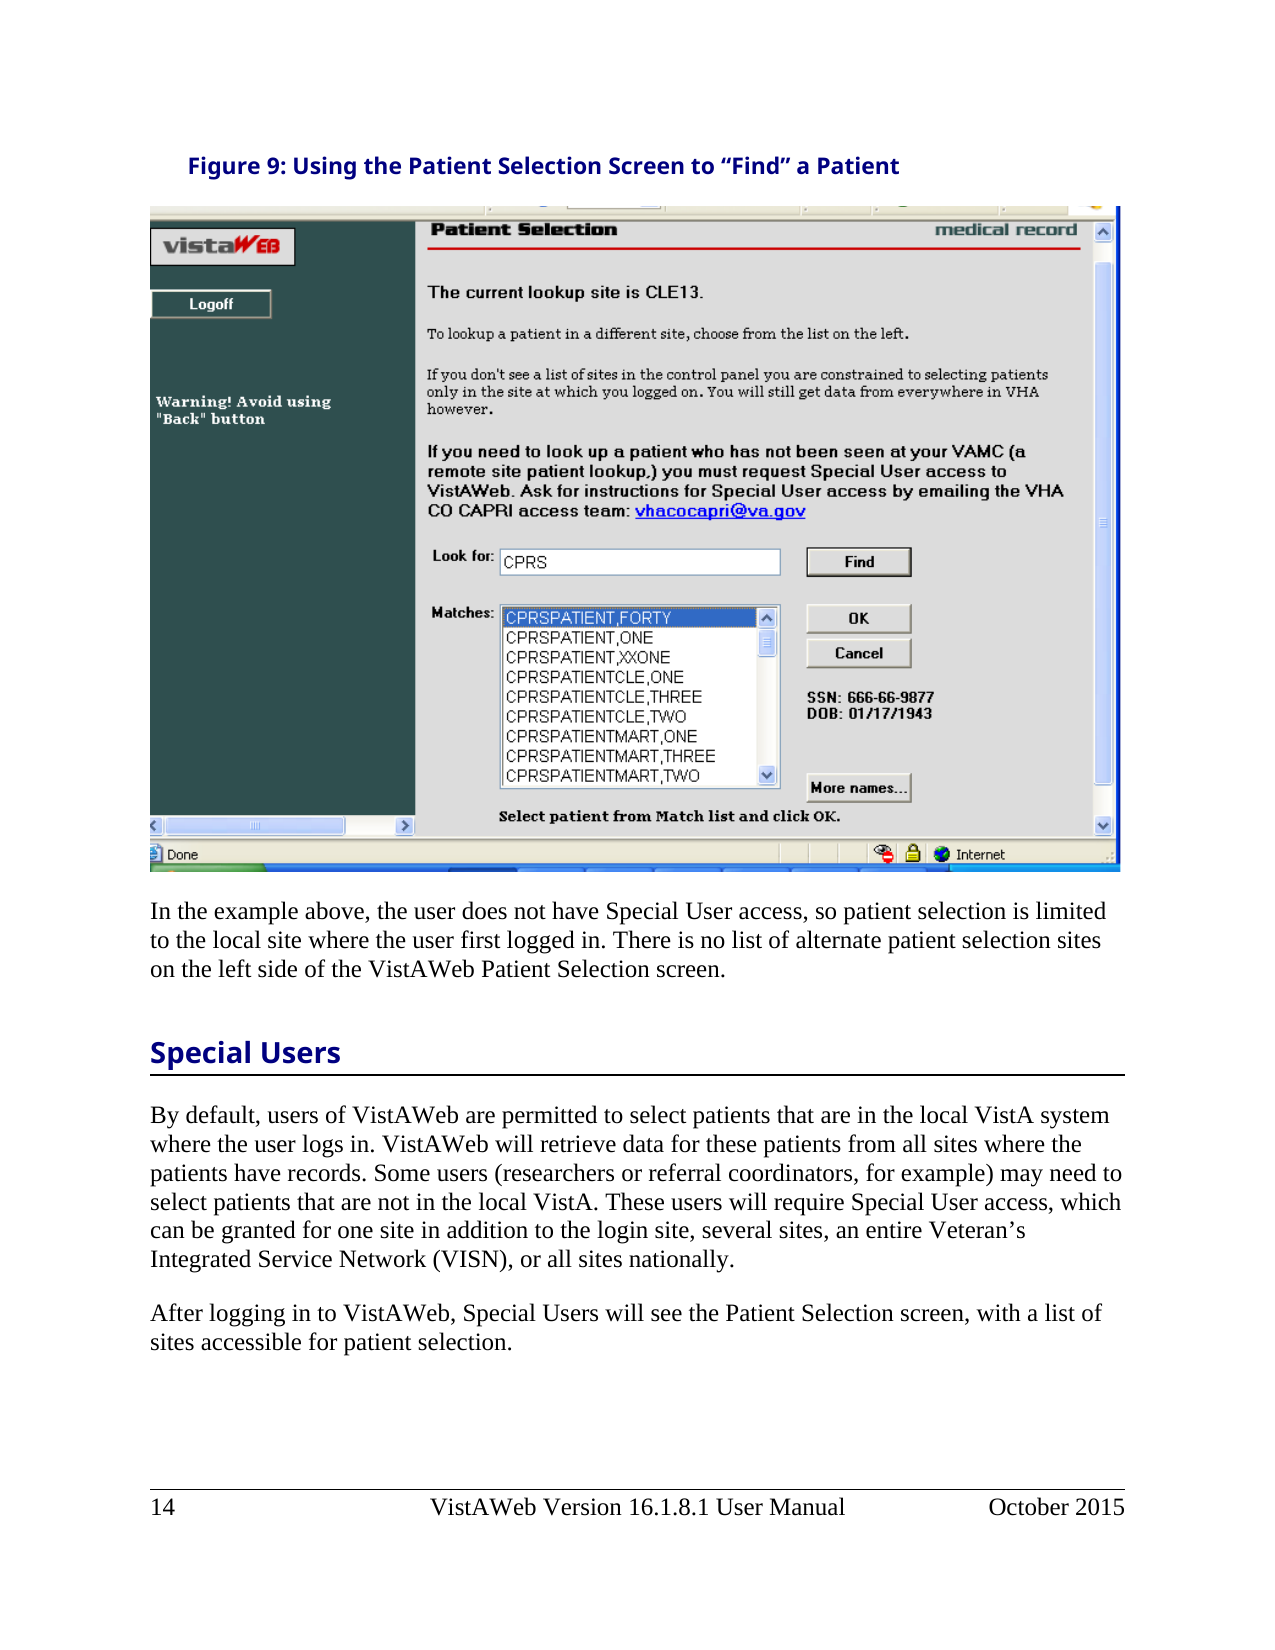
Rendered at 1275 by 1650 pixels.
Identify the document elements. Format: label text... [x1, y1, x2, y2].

text In the example above, the user does not have Special User access, so patient selection is limited to the local site where the user first logged in. There is no list of alternate patient selection sites on the left side of the VistAWeb Patient Selection screen. [150, 896, 1125, 983]
picture [150, 206, 1121, 872]
subtitle Special Users [150, 1033, 1125, 1074]
text After logging in to VistAWeb, Special Users will see the Patient Selection screen, with a list of sites accessible for patient selection. [150, 1298, 1125, 1356]
text By default, users of VistAWeb are permitted to select patients that are in the local VistA system where the user logs in. VistAWeb will retrieve data for these patients from all sites where the patients have records. Some users (researchers or referral coordinators, for example) may need to select patients that are not in the local VistA. These users will require Special User access, which can be granted for one site in addition to the login site, several sites, an entire Veteran’s Integrated Service Network (VISN), or all sites nationally. [150, 1101, 1125, 1273]
